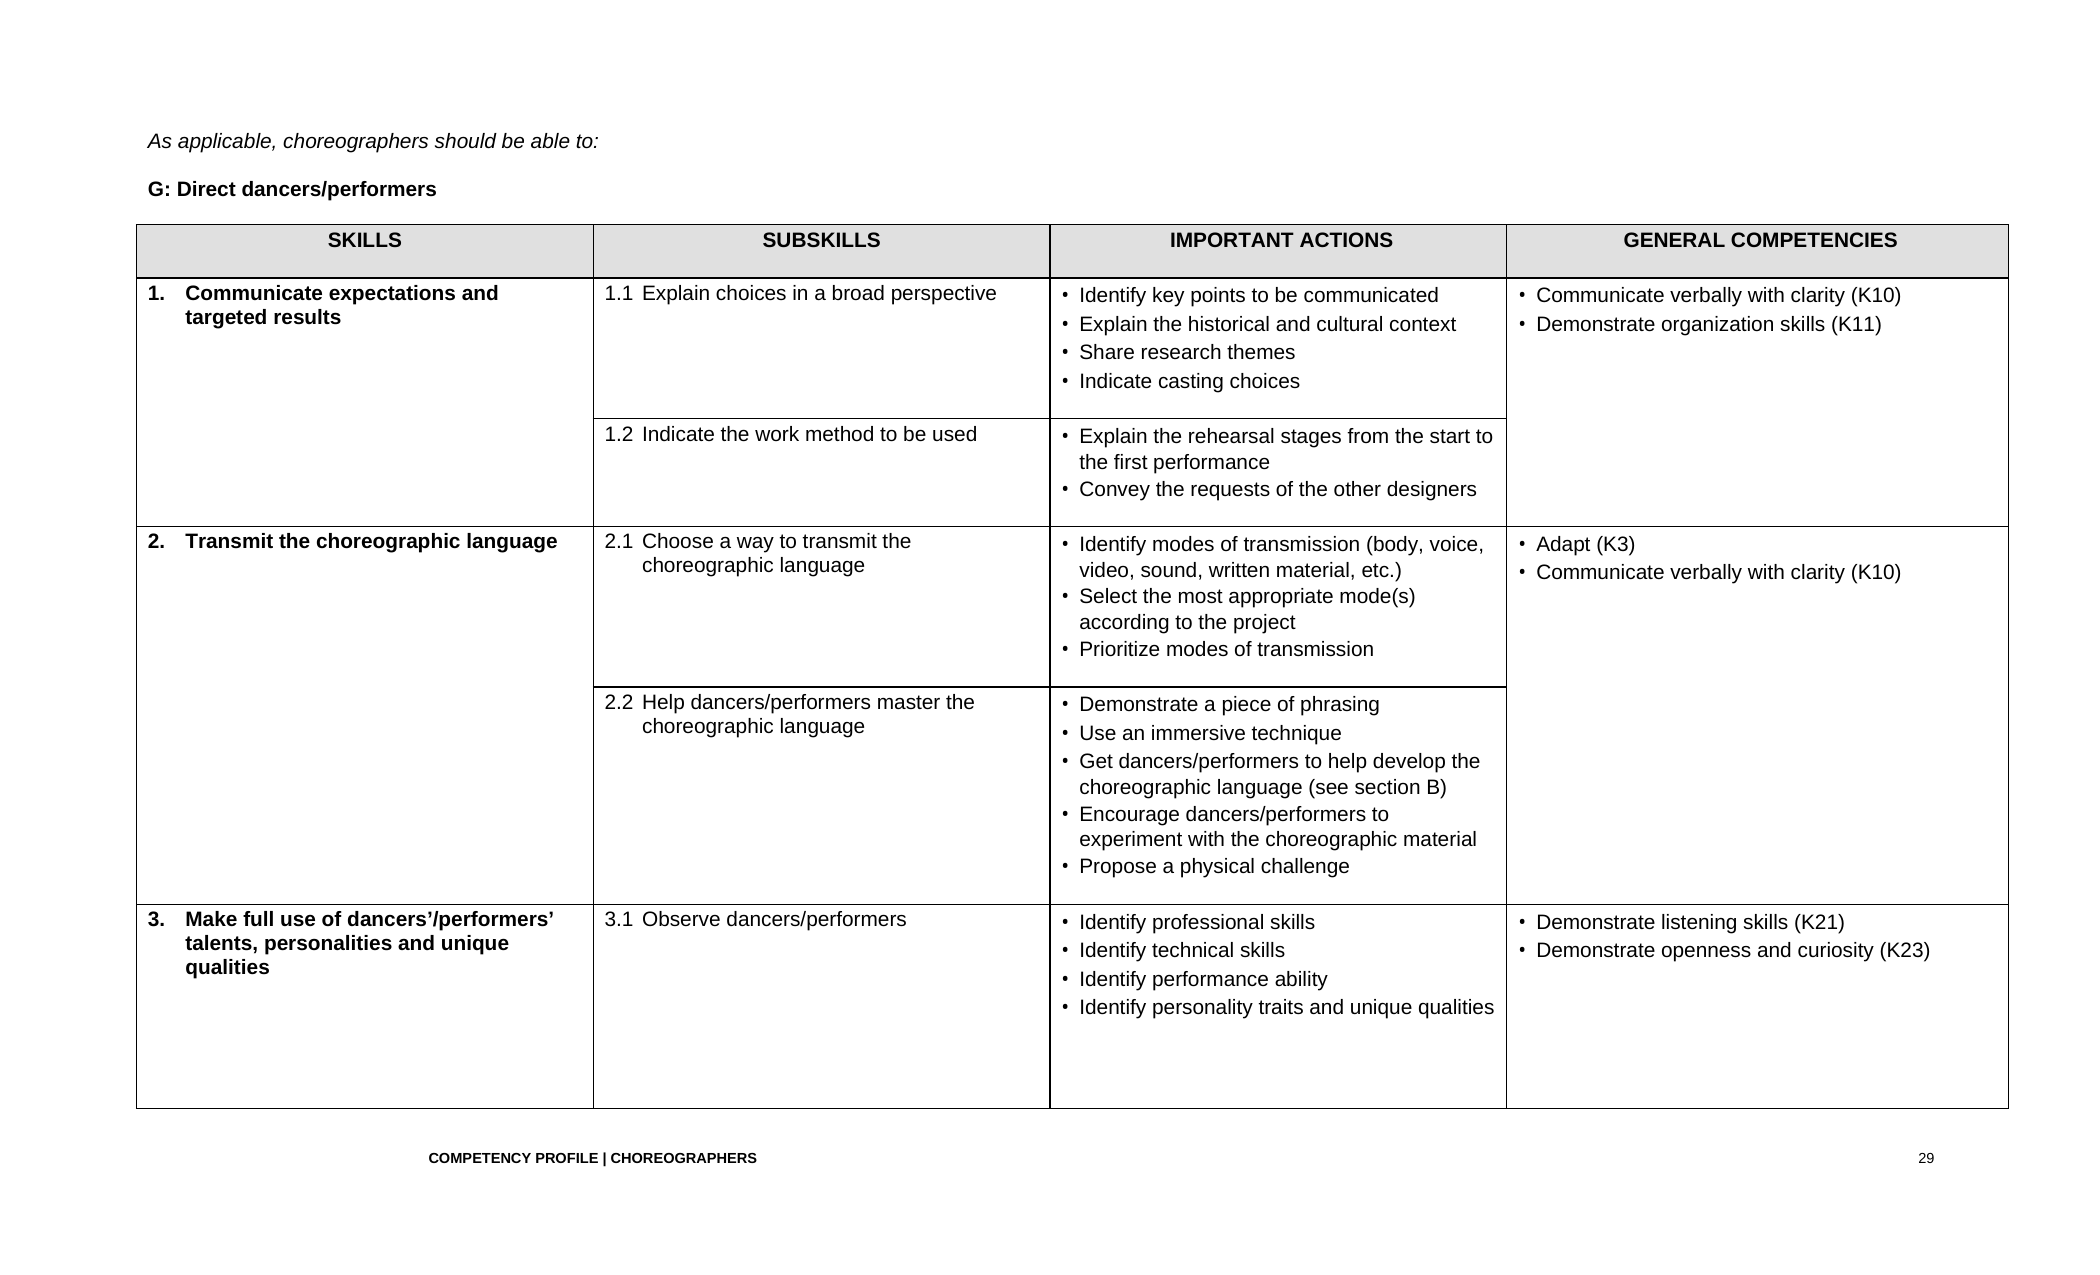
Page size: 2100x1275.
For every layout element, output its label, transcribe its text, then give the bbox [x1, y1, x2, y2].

table_header SKILLS [137, 225, 593, 277]
table_cell Demonstrate a piece of phrasing Use an immersive technique Get dancers/performers to help develop the choreographic language (see section B) Encourage dancers/performers to experiment with the choreographic material Propose a physical challenge [1051, 688, 1506, 904]
table_cell Adapt (K3) Communicate verbally with clarity (K10) [1507, 527, 2008, 904]
table_header SUBSKILLS [594, 225, 1049, 277]
table_cell Identify modes of transmission (body, voice, video, sound, written material, etc.) Select the most appropriate mode(s) according to the project Prioritize modes of transmission [1051, 527, 1506, 686]
table_header IMPORTANT ACTIONS [1051, 225, 1506, 277]
table_cell Explain the rehearsal stages from the start to the first performance Convey the requests of the other designers [1051, 419, 1506, 526]
table_cell Indicate the work method to be used [594, 419, 1049, 526]
table_cell Explain choices in a broad perspective [594, 279, 1049, 418]
text G: Direct dancers/performers [148, 176, 1964, 200]
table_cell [1051, 905, 1506, 1107]
table_cell Identify key points to be communicated Explain the historical and cultural context Share research themes Indicate casting choices [1051, 279, 1506, 418]
table_cell Help dancers/performers master the choreographic language [594, 688, 1049, 904]
text As applicable, choreographers should be able to: [148, 128, 1964, 152]
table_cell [594, 905, 1049, 1107]
table_cell Choose a way to transmit the choreographic language [594, 527, 1049, 686]
table_cell Communicate expectations and targeted results [137, 279, 593, 526]
table_cell Communicate verbally with clarity (K10) Demonstrate organization skills (K11) [1507, 279, 2008, 526]
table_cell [137, 905, 593, 1107]
table_cell Transmit the choreographic language [137, 527, 593, 904]
table_header GENERAL COMPETENCIES [1507, 225, 2008, 277]
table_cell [1507, 905, 2008, 1107]
